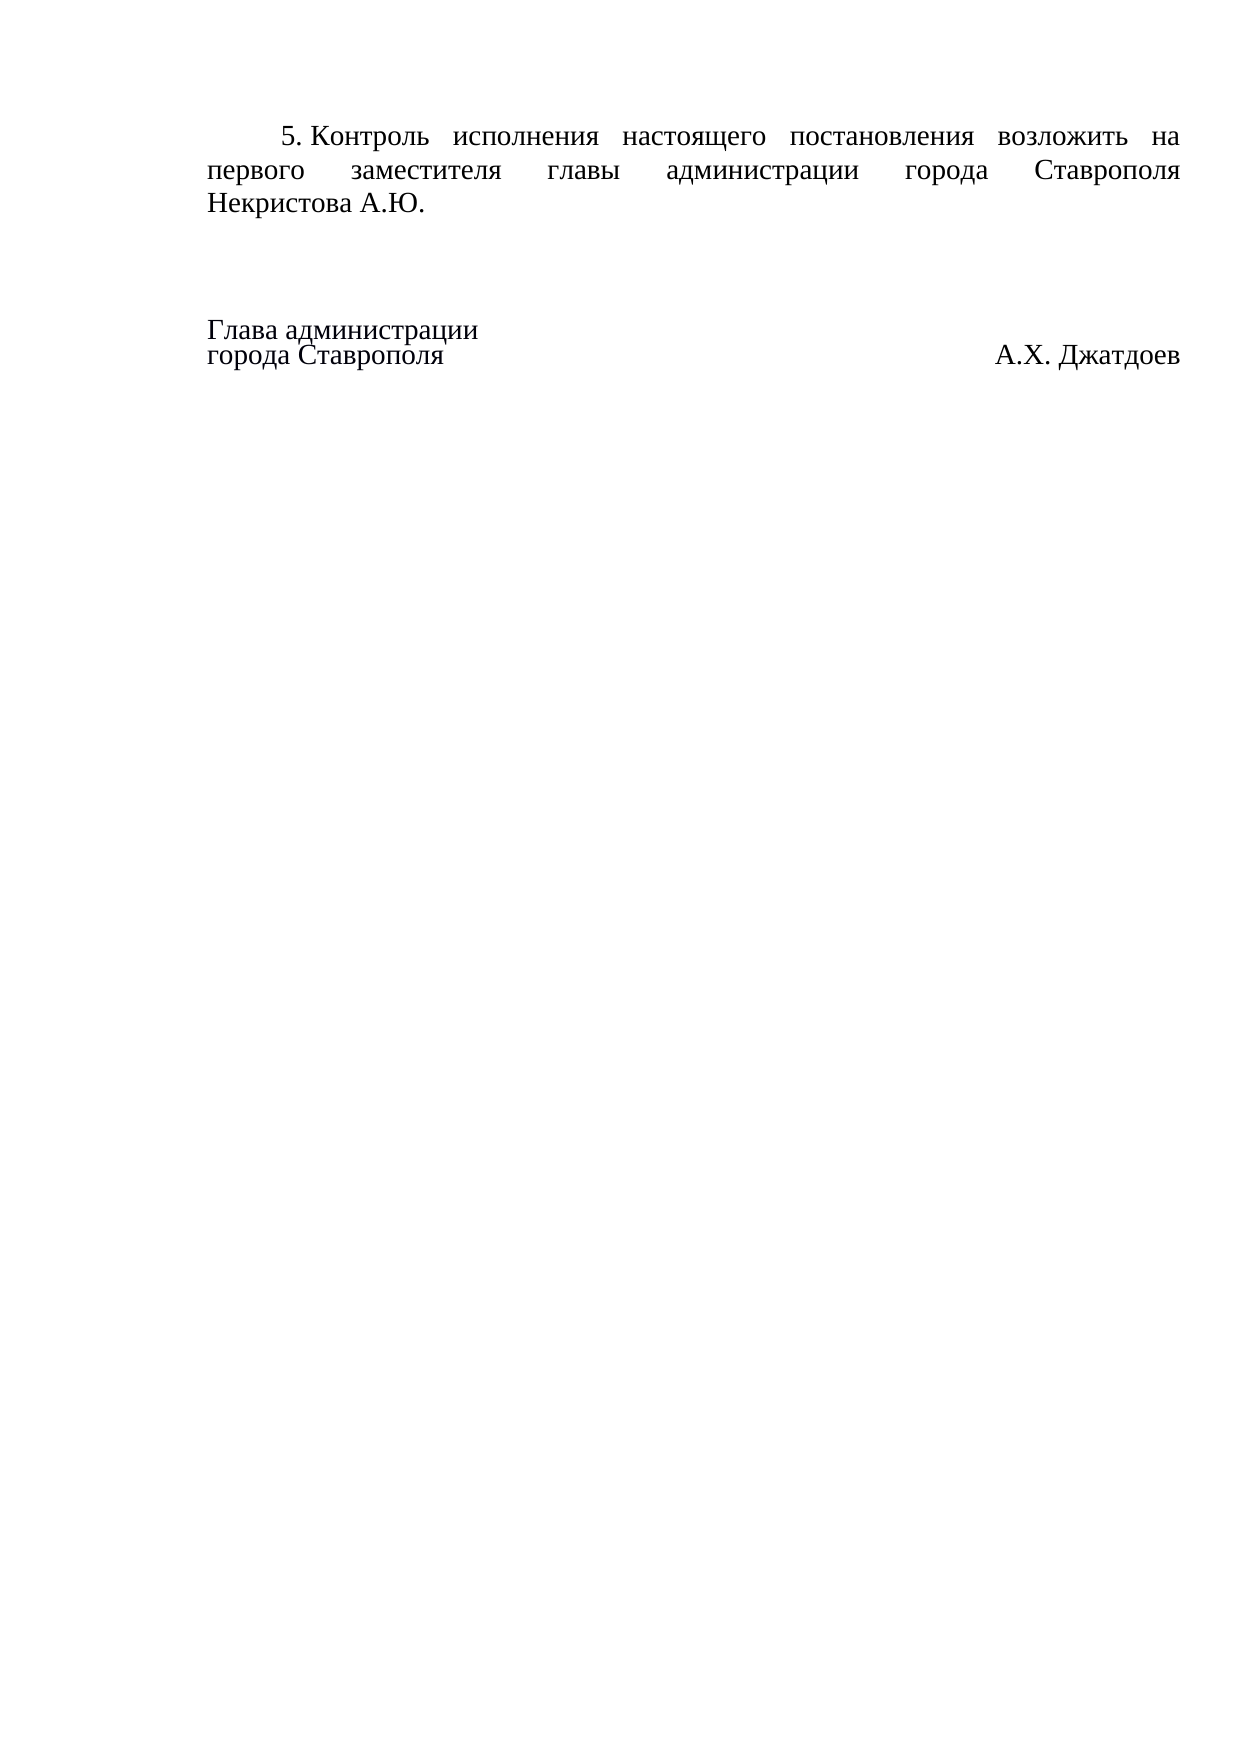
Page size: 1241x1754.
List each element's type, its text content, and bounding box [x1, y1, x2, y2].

text Глава администрации [207, 319, 1181, 344]
list Контроль исполнения настоящего постановления возложить на первого заместителя главы администрации города Ставрополя Некристова А.Ю. [207, 118, 1181, 219]
text города Ставрополя А.Х. Джатдоев [207, 344, 1181, 369]
